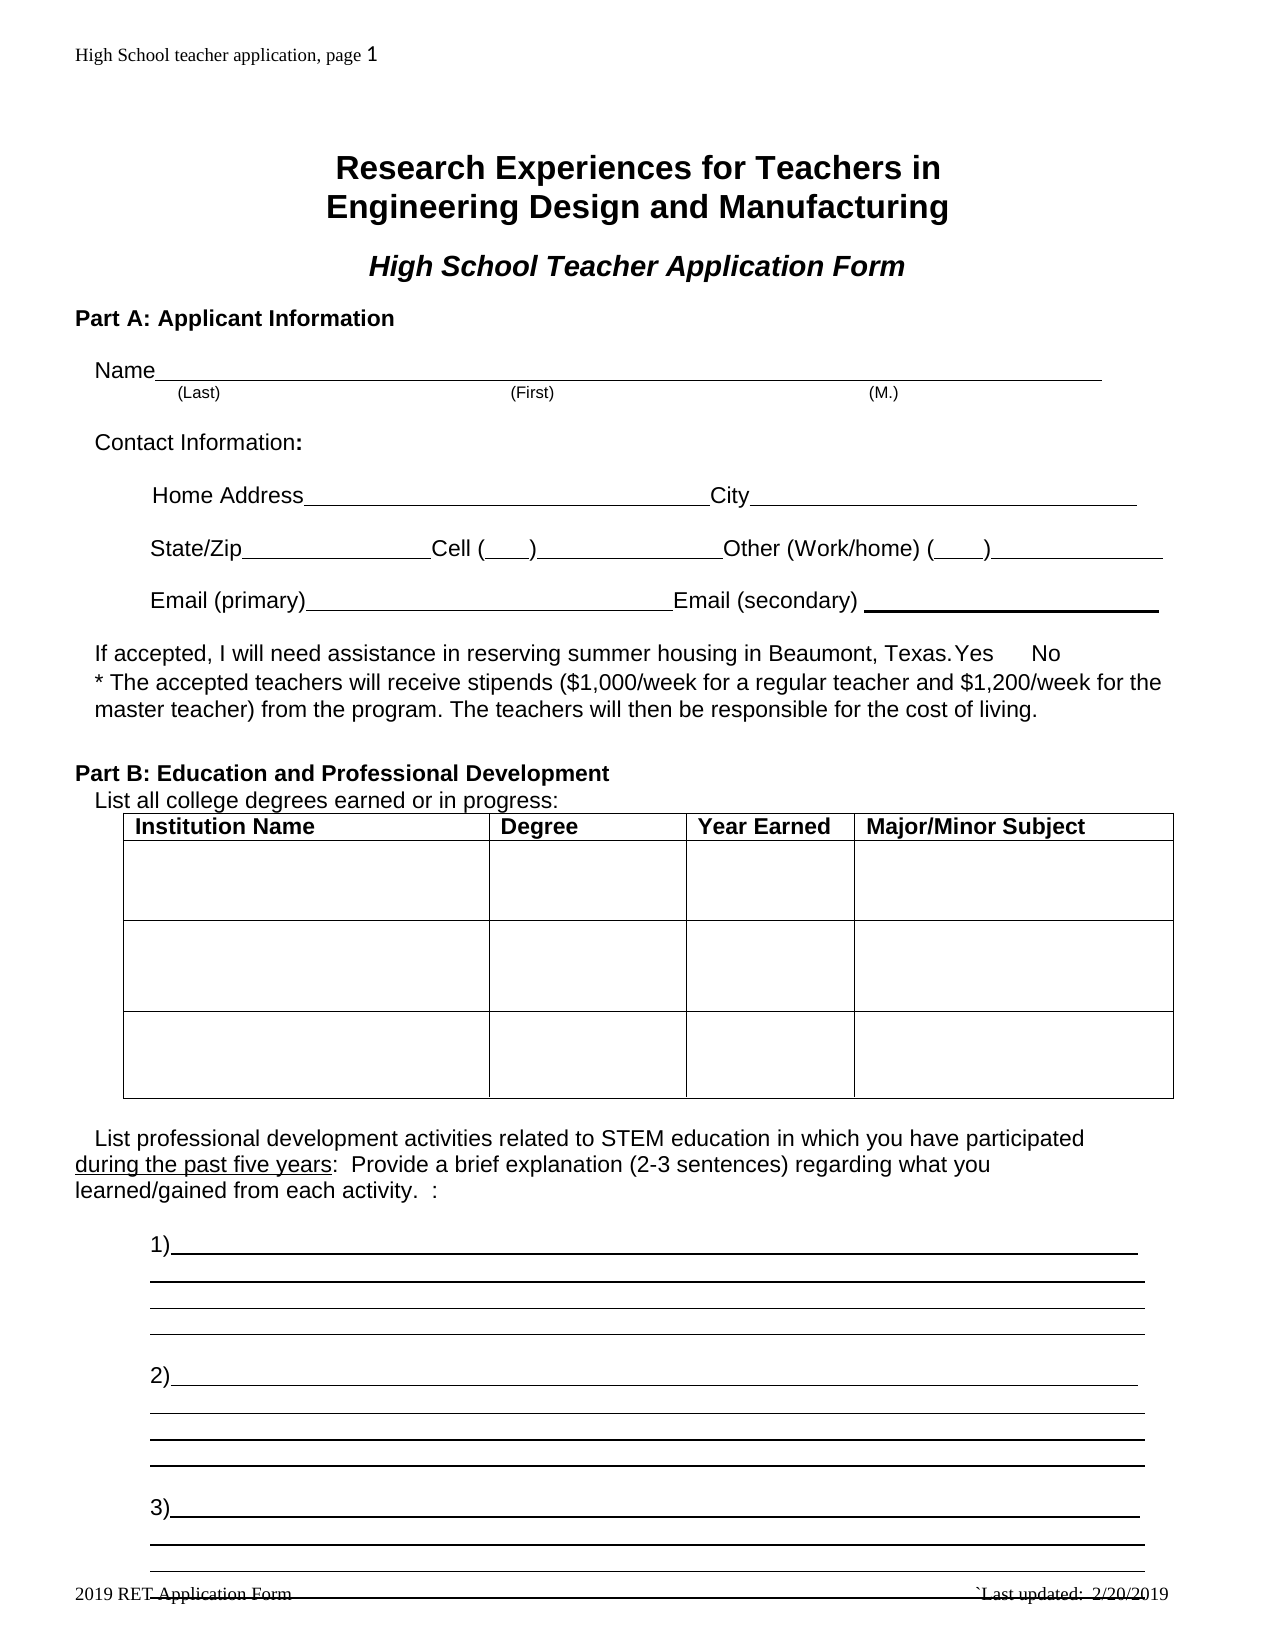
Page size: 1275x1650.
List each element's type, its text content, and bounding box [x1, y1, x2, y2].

text * The accepted teachers will receive stipends ($1,000/week for a regular teacher and $1,200/week for the master teacher) from the program. The teachers will then be responsible for the cost of living. [94, 669, 1187, 722]
table_header Institution Name [124, 814, 489, 840]
table_cell [490, 1012, 686, 1097]
text 3) [150, 1493, 1187, 1520]
text 1) [150, 1230, 1187, 1256]
table_header Year Earned [687, 814, 854, 840]
text High School Teacher Application Form [311, 249, 966, 282]
text Research Experiences for Teachers in [331, 148, 946, 187]
text Engineering Design and Manufacturing [229, 187, 1046, 225]
text List professional development activities related to STEM education in which you have participated during the past five years: Provide a brief explanation (2-3 sentences) regarding what you learned/gained from each activity. : [75, 1125, 1127, 1204]
table_cell [855, 841, 1173, 920]
text (Last) (First) (M.) [177, 383, 1187, 402]
table_cell [687, 1012, 854, 1097]
table_cell [124, 841, 489, 920]
text 2) [150, 1362, 1187, 1388]
table_cell [124, 921, 489, 1011]
table_cell [855, 1012, 1173, 1097]
text Contact Information: [94, 428, 1187, 455]
text If accepted, I will need assistance in reserving summer housing in Beaumont, Texas. Yes No [94, 640, 1187, 666]
table_cell [490, 921, 686, 1011]
text Part B: Education and Professional Development [75, 760, 1187, 786]
table_cell [855, 921, 1173, 1011]
table_cell [124, 1012, 489, 1097]
text Home Address City [146, 482, 1143, 507]
table_header Major/Minor Subject [855, 814, 1173, 840]
table_cell [490, 841, 686, 920]
text Email (primary) Email (secondary) [150, 587, 1187, 613]
table_cell [687, 921, 854, 1011]
text Name [94, 357, 1187, 383]
table_header Degree [490, 814, 686, 840]
table_cell [687, 841, 854, 920]
text State/Zip Cell ( ) Other (Work/home) ( ) [150, 534, 1187, 560]
text List all college degrees earned or in progress: [94, 787, 1187, 813]
text Part A: Applicant Information [75, 304, 1187, 331]
